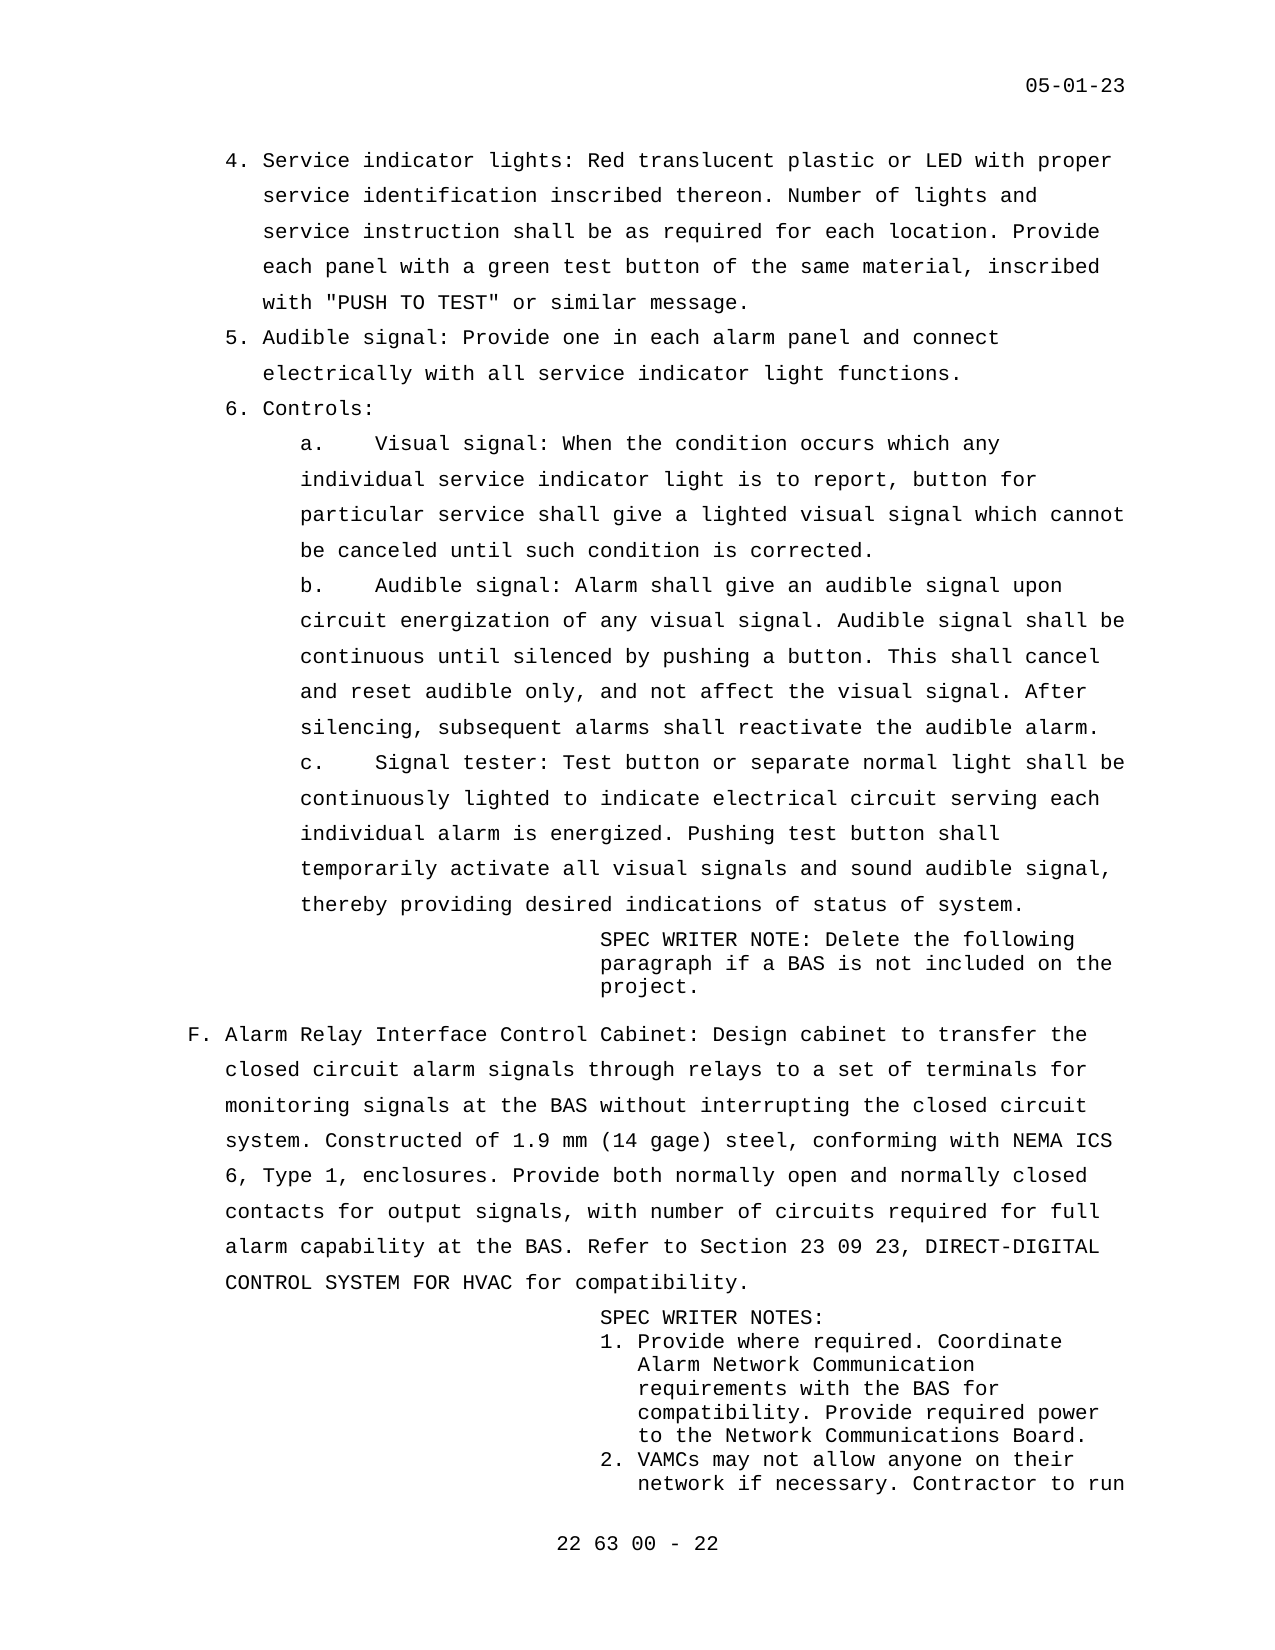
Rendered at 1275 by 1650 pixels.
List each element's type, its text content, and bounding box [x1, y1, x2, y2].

text b. Audible signal: Alarm shall give an audible signal upon circuit energization of any visual signal. Audible signal shall be continuous until silenced by pushing a button. This shall cancel and reset audible only, and not affect the visual signal. After silencing, subsequent alarms shall reactivate the audible alarm. [300, 575, 1125, 740]
text F. Alarm Relay Interface Control Cabinet: Design cabinet to transfer the closed circuit alarm signals through relays to a set of terminals for monitoring signals at the BAS without interrupting the closed circuit system. Constructed of 1.9 mm (14 gage) steel, conforming with NEMA ICS 6, Type 1, enclosures. Provide both normally open and normally closed contacts for output signals, with number of circuits required for full alarm capability at the BAS. Refer to Section 23 09 23, DIRECT-DIGITAL CONTROL SYSTEM FOR HVAC for compatibility. [187, 1024, 1125, 1295]
text 1. Provide where required. Coordinate Alarm Network Communication requirements with the BAS for compatibility. Provide required power to the Network Communications Board. [600, 1331, 1125, 1449]
text 5. Audible signal: Provide one in each alarm panel and connect electrically with all service indicator light functions. [225, 327, 1125, 386]
text c. Signal tester: Test button or separate normal light shall be continuously lighted to indicate electrical circuit serving each individual alarm is energized. Pushing test button shall temporarily activate all visual signals and sound audible signal, thereby providing desired indications of status of system. [300, 752, 1125, 917]
text SPEC WRITER NOTES: [600, 1307, 1125, 1331]
text 4. Service indicator lights: Red translucent plastic or LED with proper service identification inscribed thereon. Number of lights and service instruction shall be as required for each location. Provide each panel with a green test button of the same material, inscribed with "PUSH TO TEST" or similar message. [225, 150, 1125, 315]
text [600, 1449, 1125, 1496]
text a. Visual signal: When the condition occurs which any individual service indicator light is to report, button for particular service shall give a lighted visual signal which cannot be canceled until such condition is corrected. [300, 433, 1125, 563]
text 6. Controls: [225, 398, 1125, 422]
text SPEC WRITER NOTE: Delete the following paragraph if a BAS is not included on the project. [600, 929, 1125, 1000]
